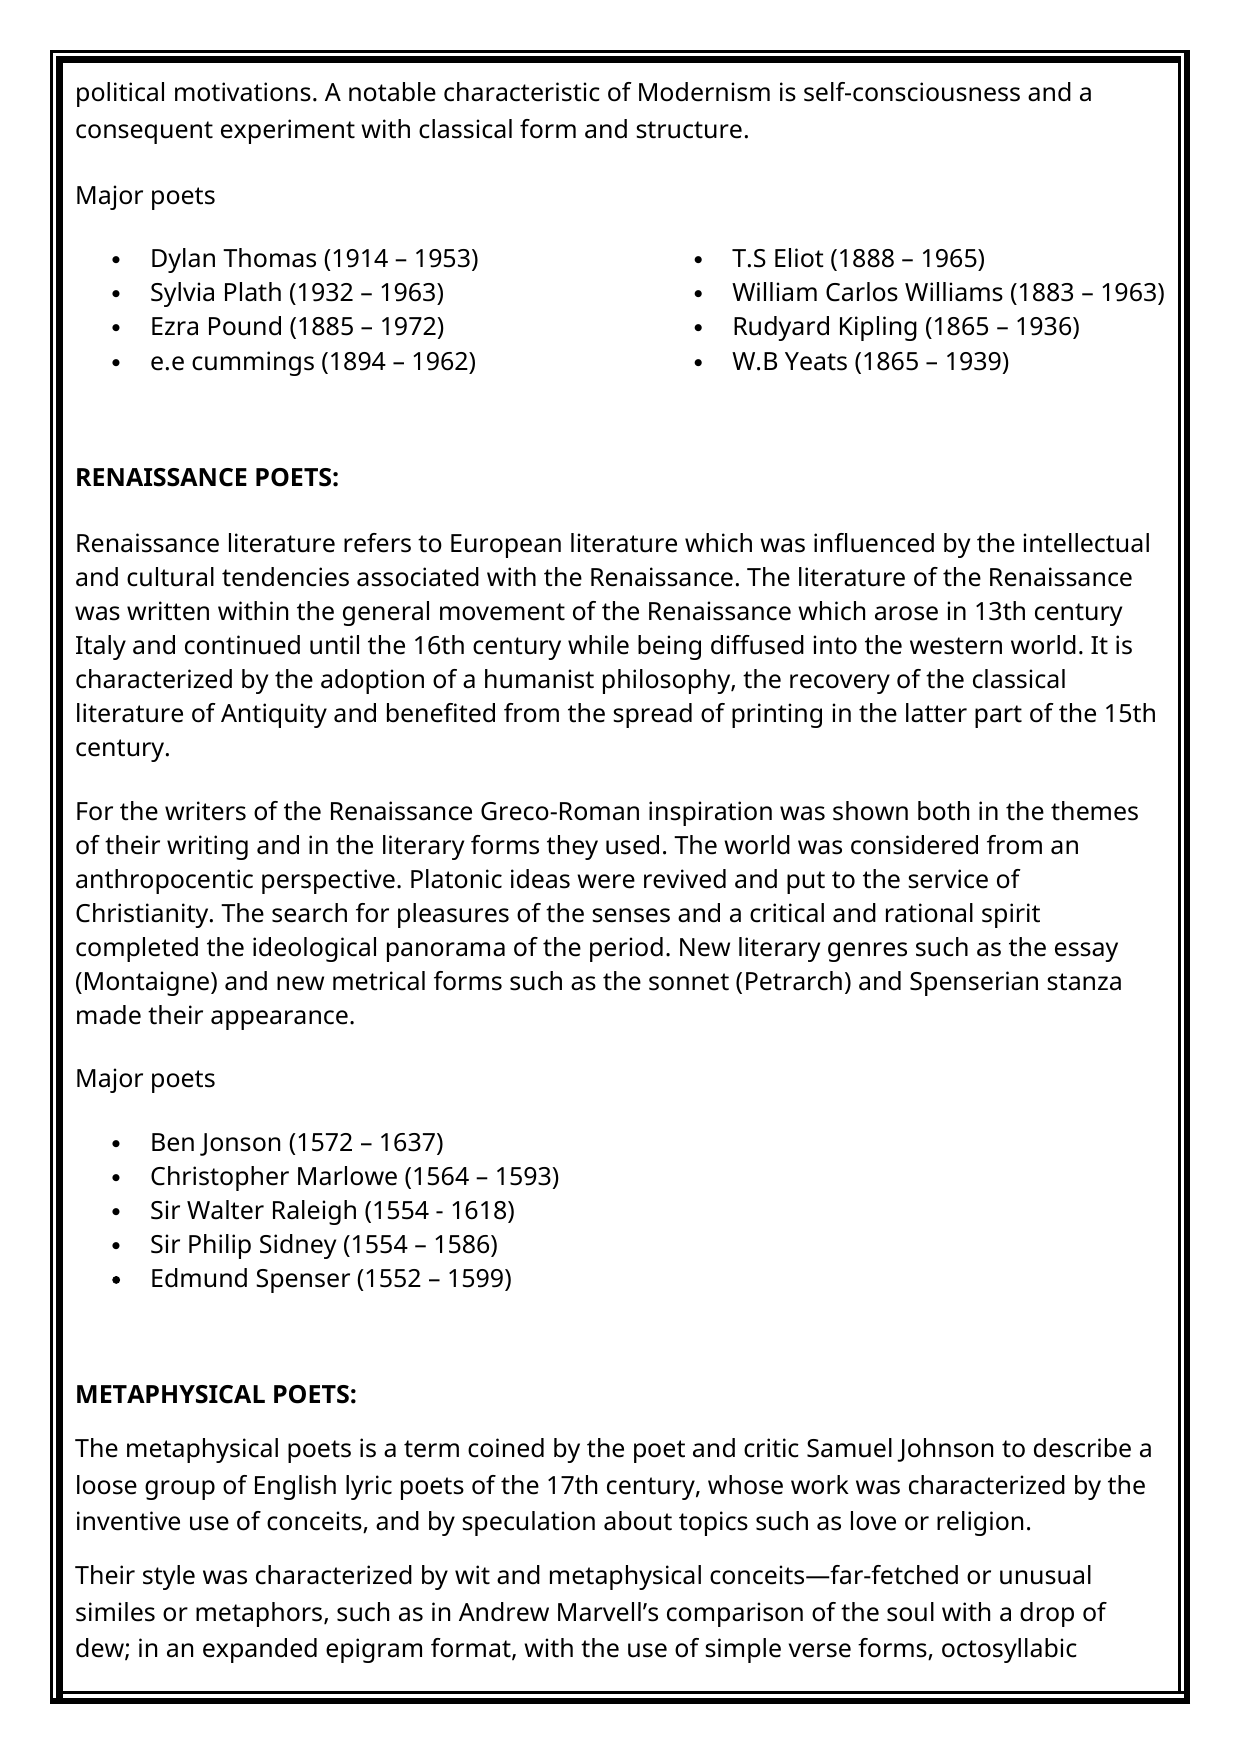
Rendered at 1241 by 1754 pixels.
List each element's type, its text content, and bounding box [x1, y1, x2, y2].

text Major poets [75, 1061, 1165, 1095]
text METAPHYSICAL POETS: [75, 1377, 1165, 1411]
list W.B Yeats (1865 – 1939) [694, 343, 1165, 377]
list Dylan Thomas (1914 – 1953) [112, 241, 583, 275]
list Edmund Spenser (1552 – 1599) [112, 1260, 1165, 1294]
text RENAISSANCE POETS: [75, 460, 1165, 494]
text For the writers of the Renaissance Greco-Roman inspiration was shown both in the themes of their writing and in the literary forms they used. The world was considered from an anthropocentic perspective. Platonic ideas were revived and put to the service of Christianity. The search for pleasures of the senses and a critical and rational spirit completed the ideological panorama of the period. New literary genres such as the essay (Montaigne) and new metrical forms such as the sonnet (Petrarch) and Spenserian stanza made their appearance. [75, 793, 1165, 1032]
list T.S Eliot (1888 – 1965) [694, 241, 1165, 275]
list Ezra Pound (1885 – 1972) [112, 309, 583, 343]
text Renaissance literature refers to European literature which was influenced by the intellectual and cultural tendencies associated with the Renaissance. The literature of the Renaissance was written within the general movement of the Renaissance which arose in 13th century Italy and continued until the 16th century while being diffused into the western world. It is characterized by the adoption of a humanist philosophy, the recovery of the classical literature of Antiquity and benefited from the spread of printing in the latter part of the 15th century. [75, 526, 1165, 764]
list e.e cummings (1894 – 1962) [112, 343, 583, 377]
list Sir Walter Raleigh (1554 - 1618) [112, 1192, 1165, 1226]
list William Carlos Williams (1883 – 1963) [694, 275, 1165, 309]
text The metaphysical poets is a term coined by the poet and critic Samuel Johnson to describe a loose group of English lyric poets of the 17th century, whose work was characterized by the inventive use of conceits, and by speculation about topics such as love or religion. [75, 1431, 1165, 1538]
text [75, 75, 1165, 146]
list Sir Philip Sidney (1554 – 1586) [112, 1226, 1165, 1260]
text Major poets [75, 178, 1165, 212]
list Ben Jonson (1572 – 1637) [112, 1124, 1165, 1158]
list Christopher Marlowe (1564 – 1593) [112, 1158, 1165, 1192]
list Rudyard Kipling (1865 – 1936) [694, 309, 1165, 343]
list Sylvia Plath (1932 – 1963) [112, 275, 583, 309]
